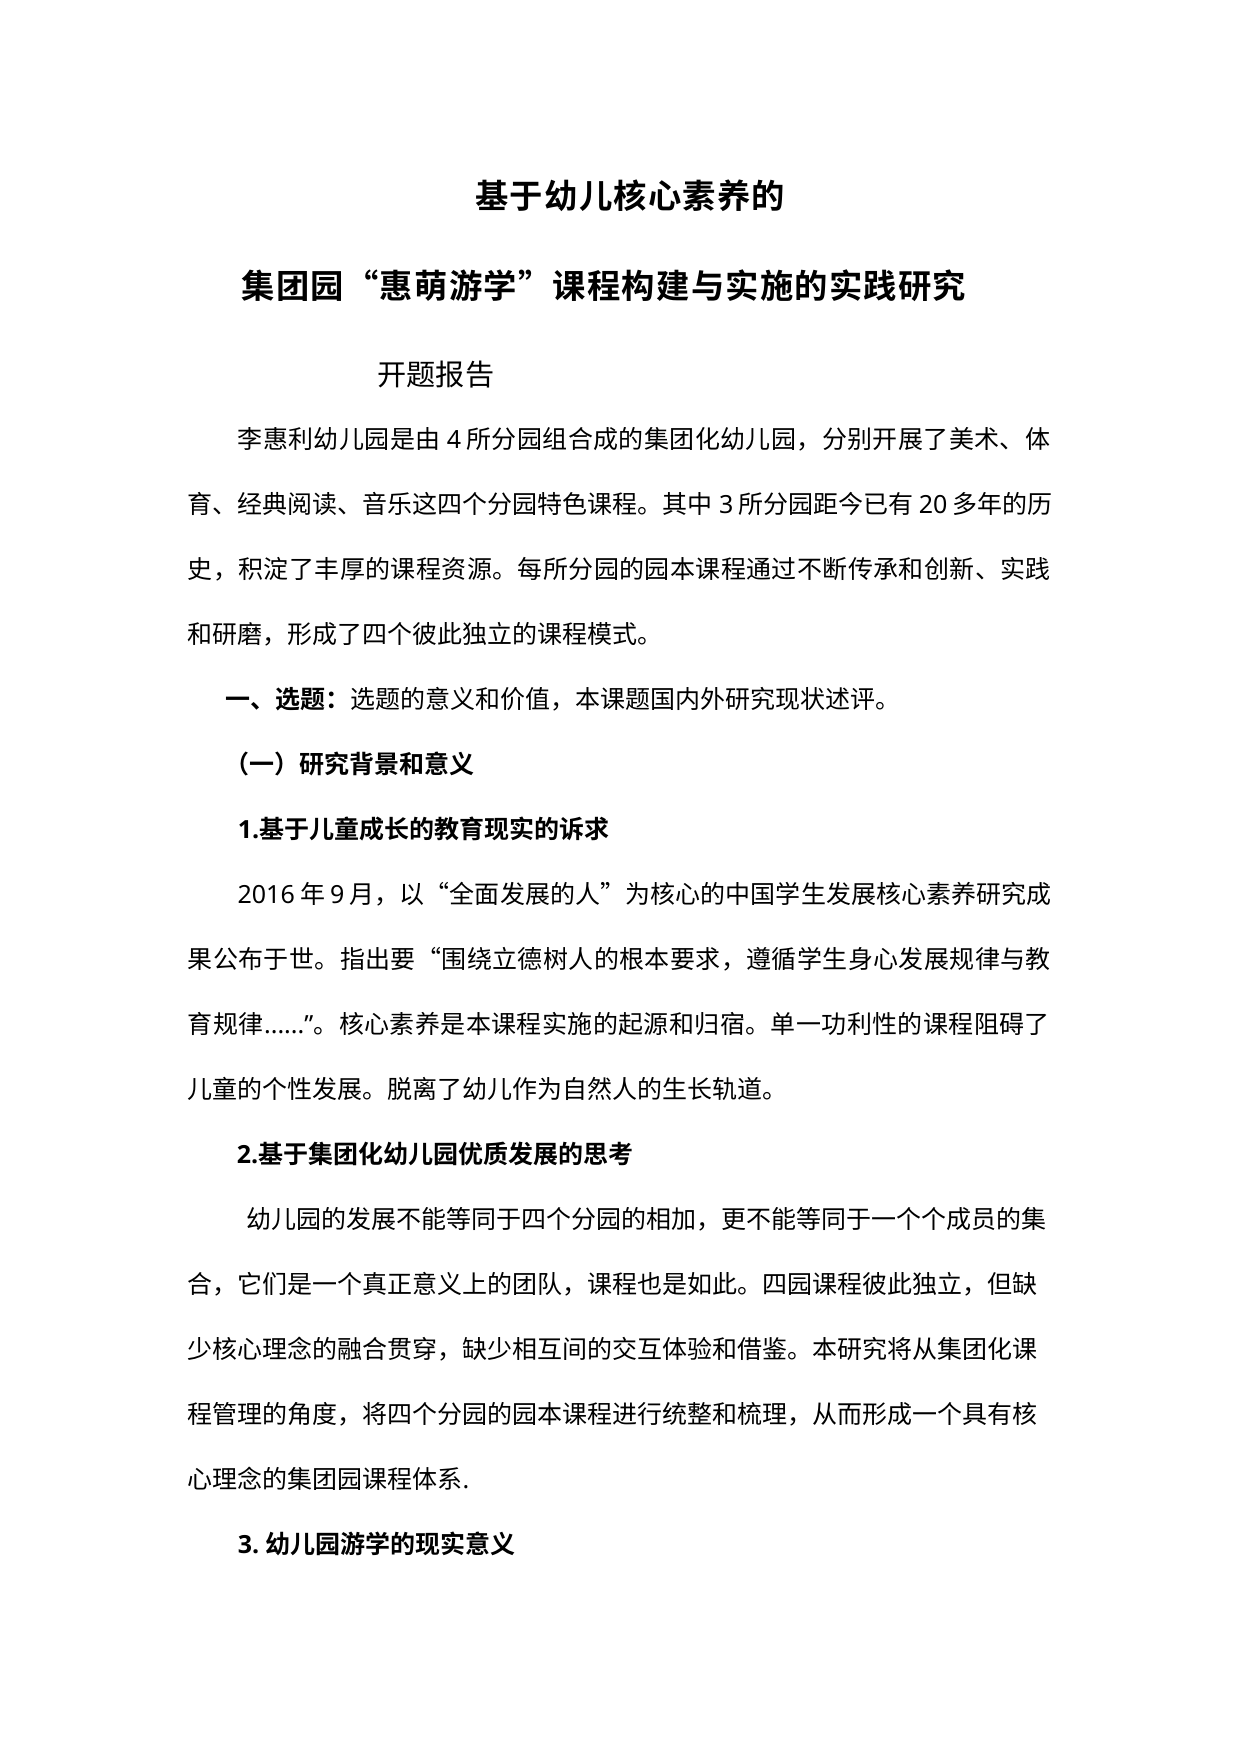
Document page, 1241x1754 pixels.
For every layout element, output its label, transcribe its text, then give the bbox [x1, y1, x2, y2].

text （一）研究背景和意义 [187, 730, 1053, 795]
text 集团园“惠萌游学”课程构建与实施的实践研究 [187, 251, 1053, 316]
text 基于幼儿核心素养的 [187, 162, 1053, 227]
text 开题报告 [187, 340, 1053, 405]
text 幼儿园的发展不能等同于四个分园的相加，更不能等同于一个个成员的集合，它们是一个真正意义上的团队，课程也是如此。四园课程彼此独立，但缺少核心理念的融合贯穿，缺少相互间的交互体验和借鉴。本研究将从集团化课程管理的角度，将四个分园的园本课程进行统整和梳理，从而形成一个具有核心理念的集团园课程体系. [187, 1185, 1053, 1510]
text 李惠利幼儿园是由4所分园组合成的集团化幼儿园，分别开展了美术、体育、经典阅读、音乐这四个分园特色课程。其中3所分园距今已有20多年的历史，积淀了丰厚的课程资源。每所分园的园本课程通过不断传承和创新、实践和研磨，形成了四个彼此独立的课程模式。 [187, 405, 1053, 665]
text 3. 幼儿园游学的现实意义 [187, 1510, 1053, 1575]
text 一、选题：选题的意义和价值，本课题国内外研究现状述评。 [187, 665, 1053, 730]
text 2.基于集团化幼儿园优质发展的思考 [187, 1120, 1053, 1185]
text 2016年9月，以“全面发展的人”为核心的中国学生发展核心素养研究成果公布于世。指出要“围绕立德树人的根本要求，遵循学生身心发展规律与教育规律......”。核心素养是本课程实施的起源和归宿。单一功利性的课程阻碍了儿童的个性发展。脱离了幼儿作为自然人的生长轨道。 [187, 860, 1053, 1120]
text 1.基于儿童成长的教育现实的诉求 [187, 795, 1053, 860]
